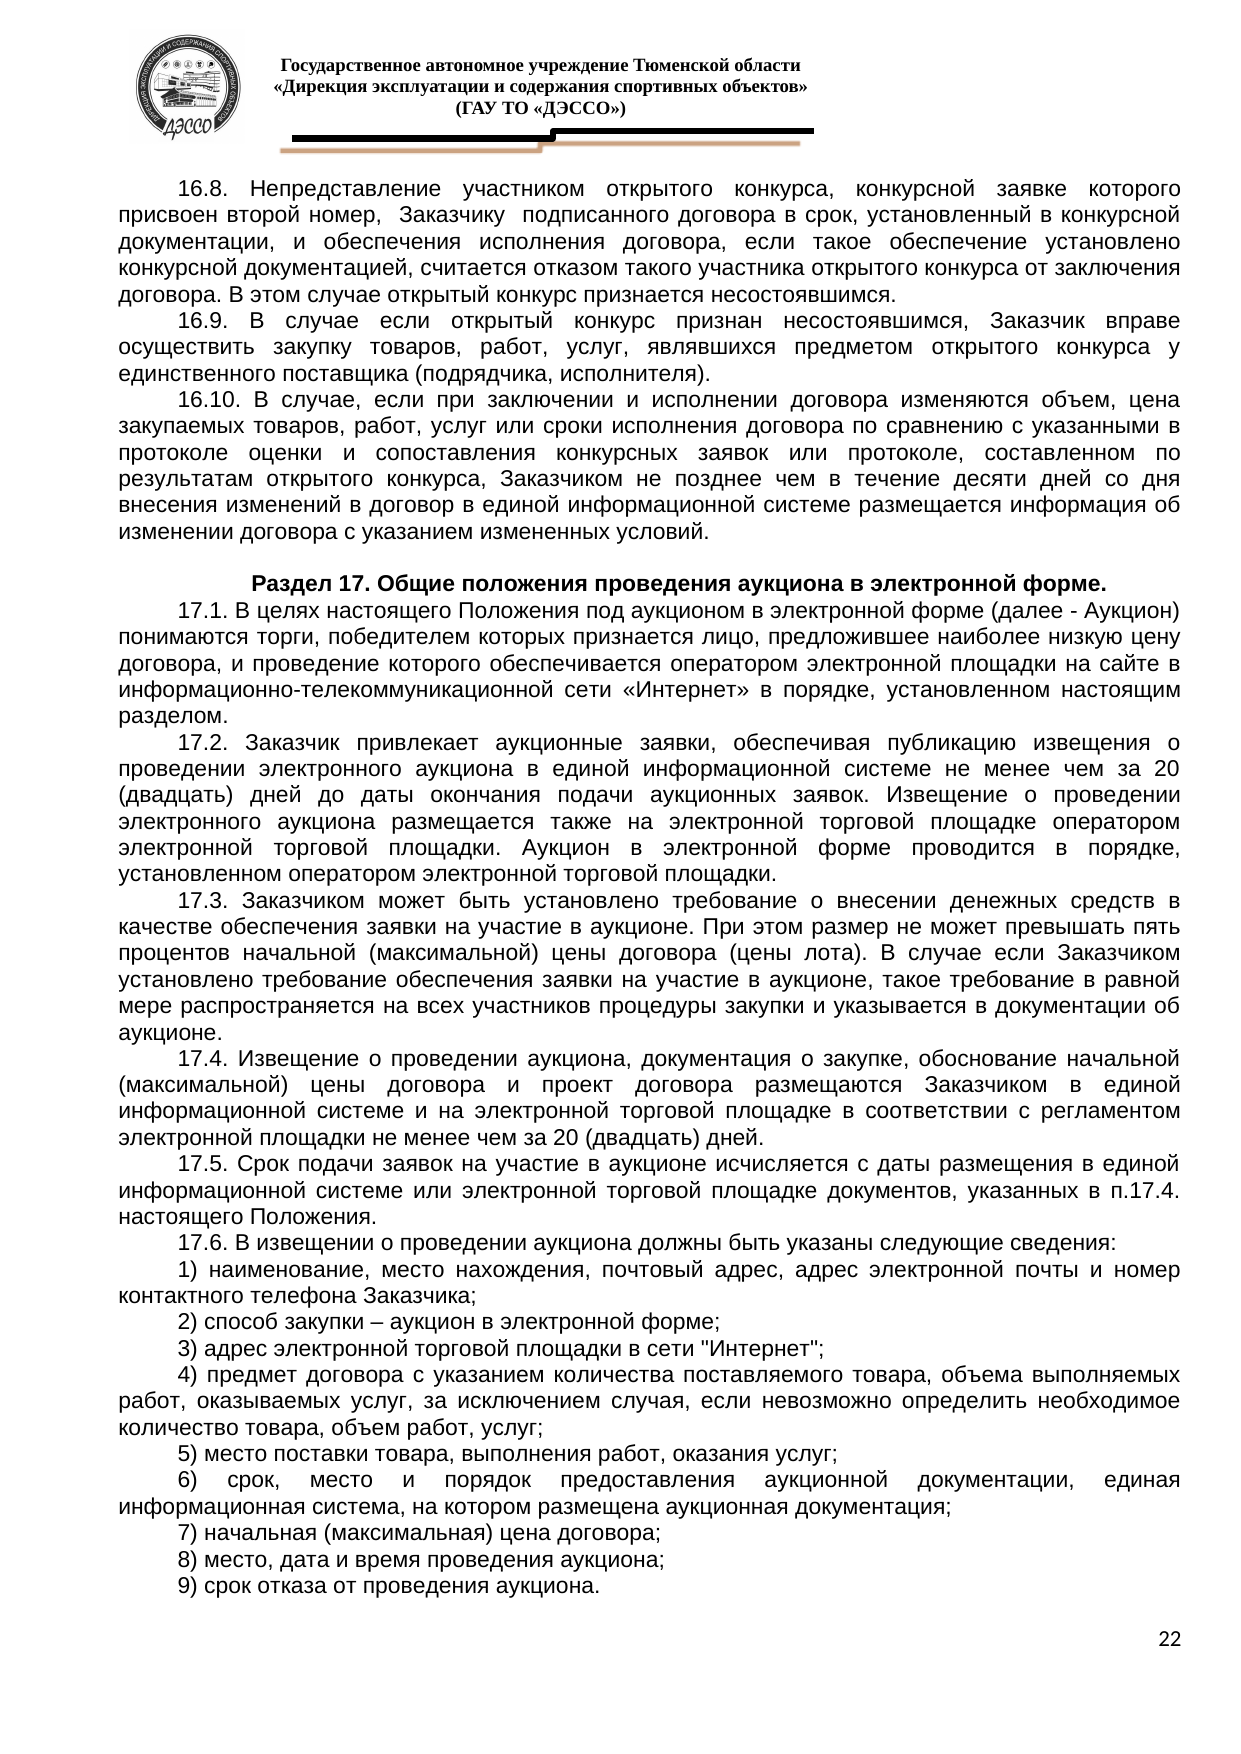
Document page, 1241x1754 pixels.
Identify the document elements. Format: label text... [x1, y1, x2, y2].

text 17.4. Извещение о проведении аукциона, документация о закупке, обоснование начальной (максимальной) цены договора и проект договора размещаются Заказчиком в единой информационной системе и на электронной торговой площадке в соответствии с регламентом электронной площадки не менее чем за 20 (двадцать) дней. [118, 1045, 1181, 1150]
text 16.10. В случае, если при заключении и исполнении договора изменяются объем, цена закупаемых товаров, работ, услуг или сроки исполнения договора по сравнению с указанными в протоколе оценки и сопоставления конкурсных заявок или протоколе, составленном по результатам открытого конкурса, Заказчиком не позднее чем в течение десяти дней со дня внесения изменений в договор в единой информационной системе размещается информация об изменении договора с указанием измененных условий. [118, 386, 1181, 544]
text 17.3. Заказчиком может быть установлено требование о внесении денежных средств в качестве обеспечения заявки на участие в аукционе. При этом размер не может превышать пять процентов начальной (максимальной) цены договора (цены лота). В случае если Заказчиком установлено требование обеспечения заявки на участие в аукционе, такое требование в равной мере распространяется на всех участников процедуры закупки и указывается в документации об аукционе. [118, 887, 1181, 1045]
text 16.8. Непредставление участником открытого конкурса, конкурсной заявке которого присвоен второй номер, Заказчику подписанного договора в срок, установленный в конкурсной документации, и обеспечения исполнения договора, если такое обеспечение установлено конкурсной документацией, считается отказом такого участника открытого конкурса от заключения договора. В этом случае открытый конкурс признается несостоявшимся. [118, 175, 1181, 307]
text 9) срок отказа от проведения аукциона. [118, 1572, 1181, 1598]
text 1) наименование, место нахождения, почтовый адрес, адрес электронной почты и номер контактного телефона Заказчика; [118, 1256, 1181, 1308]
text 8) место, дата и время проведения аукциона; [118, 1546, 1181, 1572]
text 17.2. Заказчик привлекает аукционные заявки, обеспечивая публикацию извещения о проведении электронного аукциона в единой информационной системе не менее чем за 20 (двадцать) дней до даты окончания подачи аукционных заявок. Извещение о проведении электронного аукциона размещается также на электронной торговой площадке оператором электронной торговой площадки. Аукцион в электронной форме проводится в порядке, установленном оператором электронной торговой площадки. [118, 728, 1181, 887]
text 7) начальная (максимальная) цена договора; [118, 1519, 1181, 1546]
picture [129, 29, 245, 144]
text 17.1. В целях настоящего Положения под аукционом в электронной форме (далее - Аукцион) понимаются торги, победителем которых признается лицо, предложившее наиболее низкую цену договора, и проведение которого обеспечивается оператором электронной площадки на сайте в информационно-телекоммуникационной сети «Интернет» в порядке, установленном настоящим разделом. [118, 597, 1181, 728]
text 5) место поставки товара, выполнения работ, оказания услуг; [118, 1440, 1181, 1466]
text Раздел 17. Общие положения проведения аукциона в электронной форме. [118, 570, 1181, 597]
text 17.6. В извещении о проведении аукциона должны быть указаны следующие сведения: [118, 1229, 1181, 1256]
text 3) адрес электронной торговой площадки в сети "Интернет"; [118, 1335, 1181, 1361]
text 16.9. В случае если открытый конкурс признан несостоявшимся, Заказчик вправе осуществить закупку товаров, работ, услуг, являвшихся предметом открытого конкурса у единственного поставщика (подрядчика, исполнителя). [118, 307, 1181, 386]
text 2) способ закупки – аукцион в электронной форме; [118, 1308, 1181, 1335]
text 4) предмет договора с указанием количества поставляемого товара, объема выполняемых работ, оказываемых услуг, за исключением случая, если невозможно определить необходимое количество товара, объем работ, услуг; [118, 1361, 1181, 1440]
text 17.5. Срок подачи заявок на участие в аукционе исчисляется с даты размещения в единой информационной системе или электронной торговой площадке документов, указанных в п.17.4. настоящего Положения. [118, 1150, 1181, 1229]
text 6) срок, место и порядок предоставления аукционной документации, единая информационная система, на котором размещена аукционная документация; [118, 1466, 1181, 1519]
